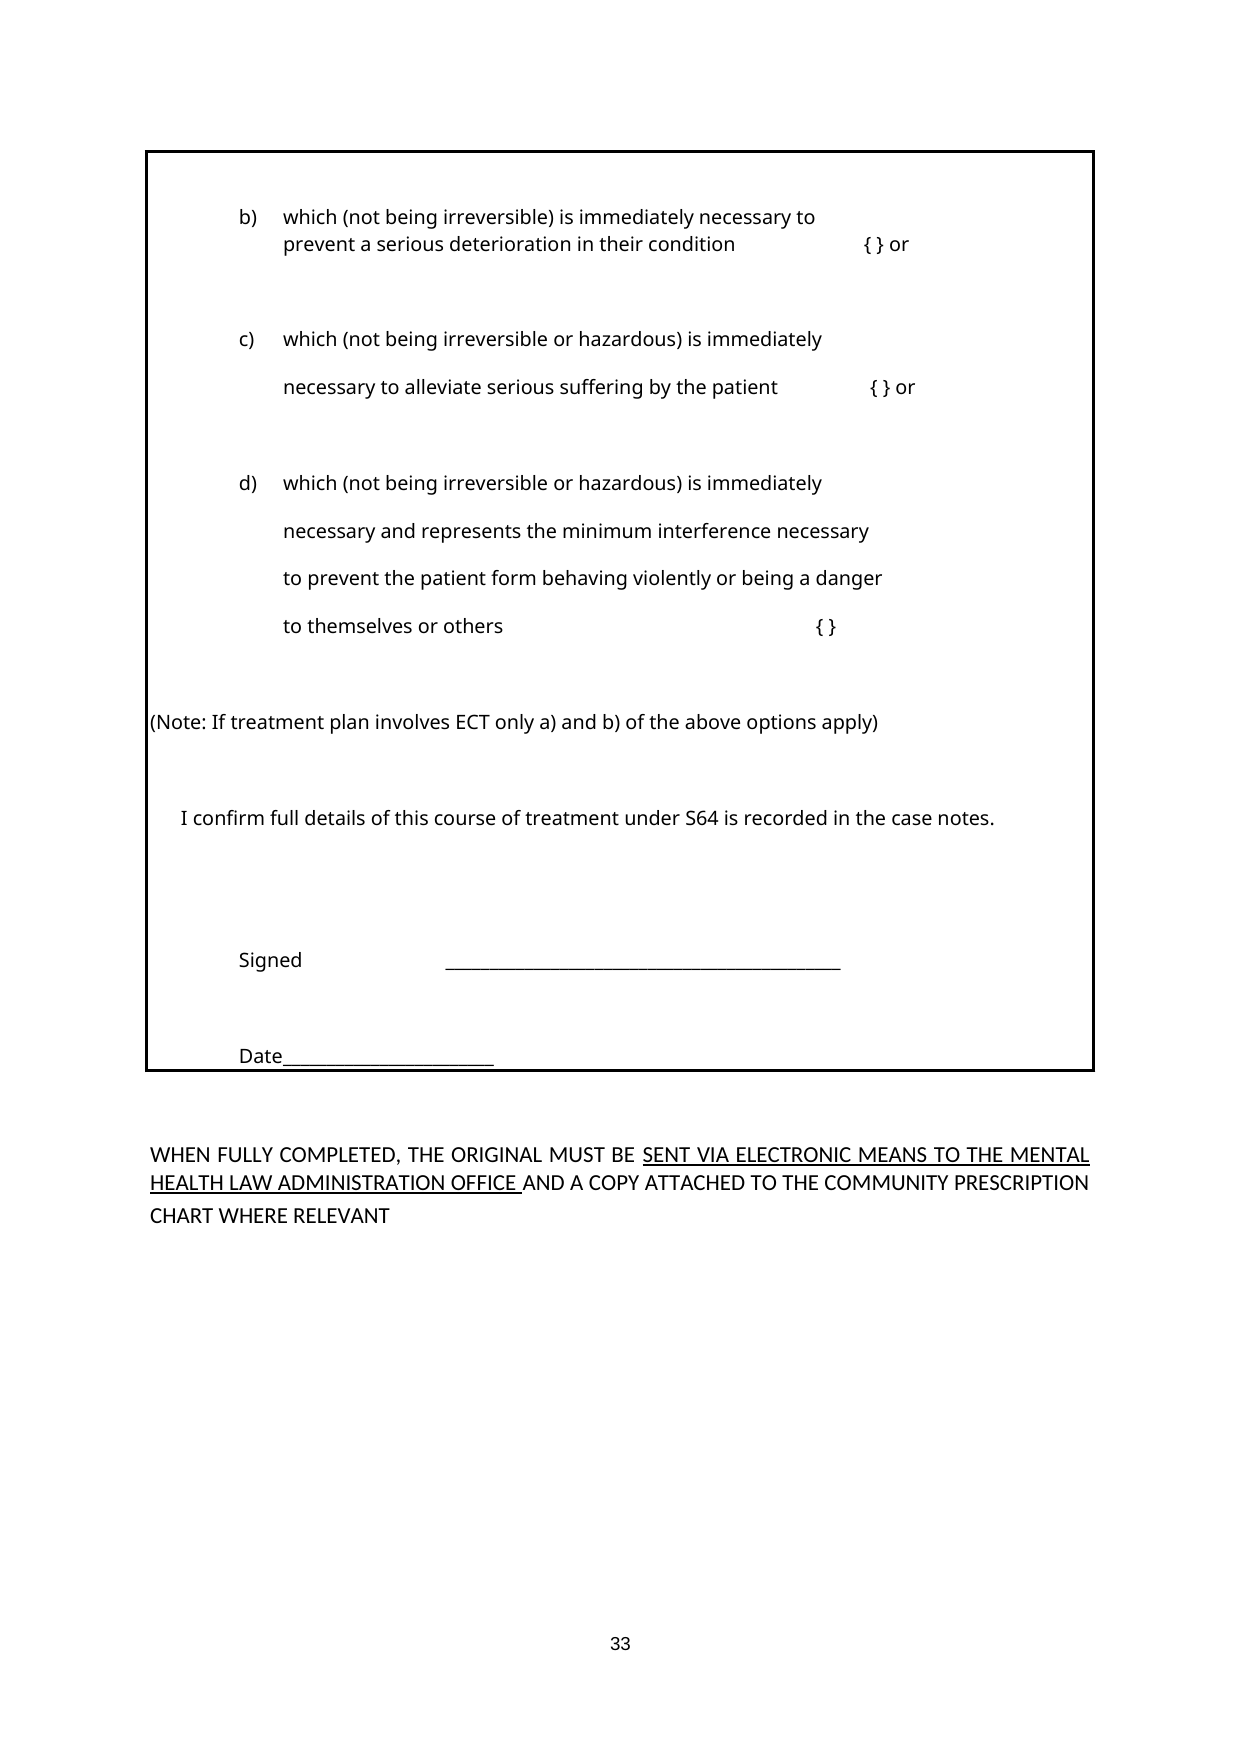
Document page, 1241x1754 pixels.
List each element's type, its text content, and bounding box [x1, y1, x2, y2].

text necessary and represents the minimum interference necessary [148, 512, 1092, 544]
text d) which (not being irreversible or hazardous) is immediately [148, 464, 1092, 496]
text Signed _____________________________________________ [148, 941, 1092, 973]
text Date ________________________ [148, 1037, 1092, 1069]
text WHEN FULLY COMPLETED, THE ORIGINAL MUST BE SENT VIA ELECTRONIC MEANS TO THE MENTAL HEALTH LAW ADMINISTRATION OFFICE AND A COPY ATTACHED TO THE COMMUNITY PRESCRIPTION CHART WHERE RELEVANT [150, 1140, 1090, 1230]
text I confirm full details of this course of treatment under S64 is recorded in the case notes. [148, 798, 1092, 831]
text (Note: If treatment plan involves ECT only a) and b) of the above options apply) [148, 703, 1092, 735]
text necessary to alleviate serious suffering by the patient { } or [148, 368, 1092, 400]
text c) which (not being irreversible or hazardous) is immediately [148, 320, 1092, 353]
text b) which (not being irreversible) is immediately necessary to prevent a serious deterioration in their condition { } or [148, 198, 1092, 257]
text to prevent the patient form behaving violently or being a danger [148, 559, 1092, 592]
text to themselves or others { } [148, 607, 1092, 639]
